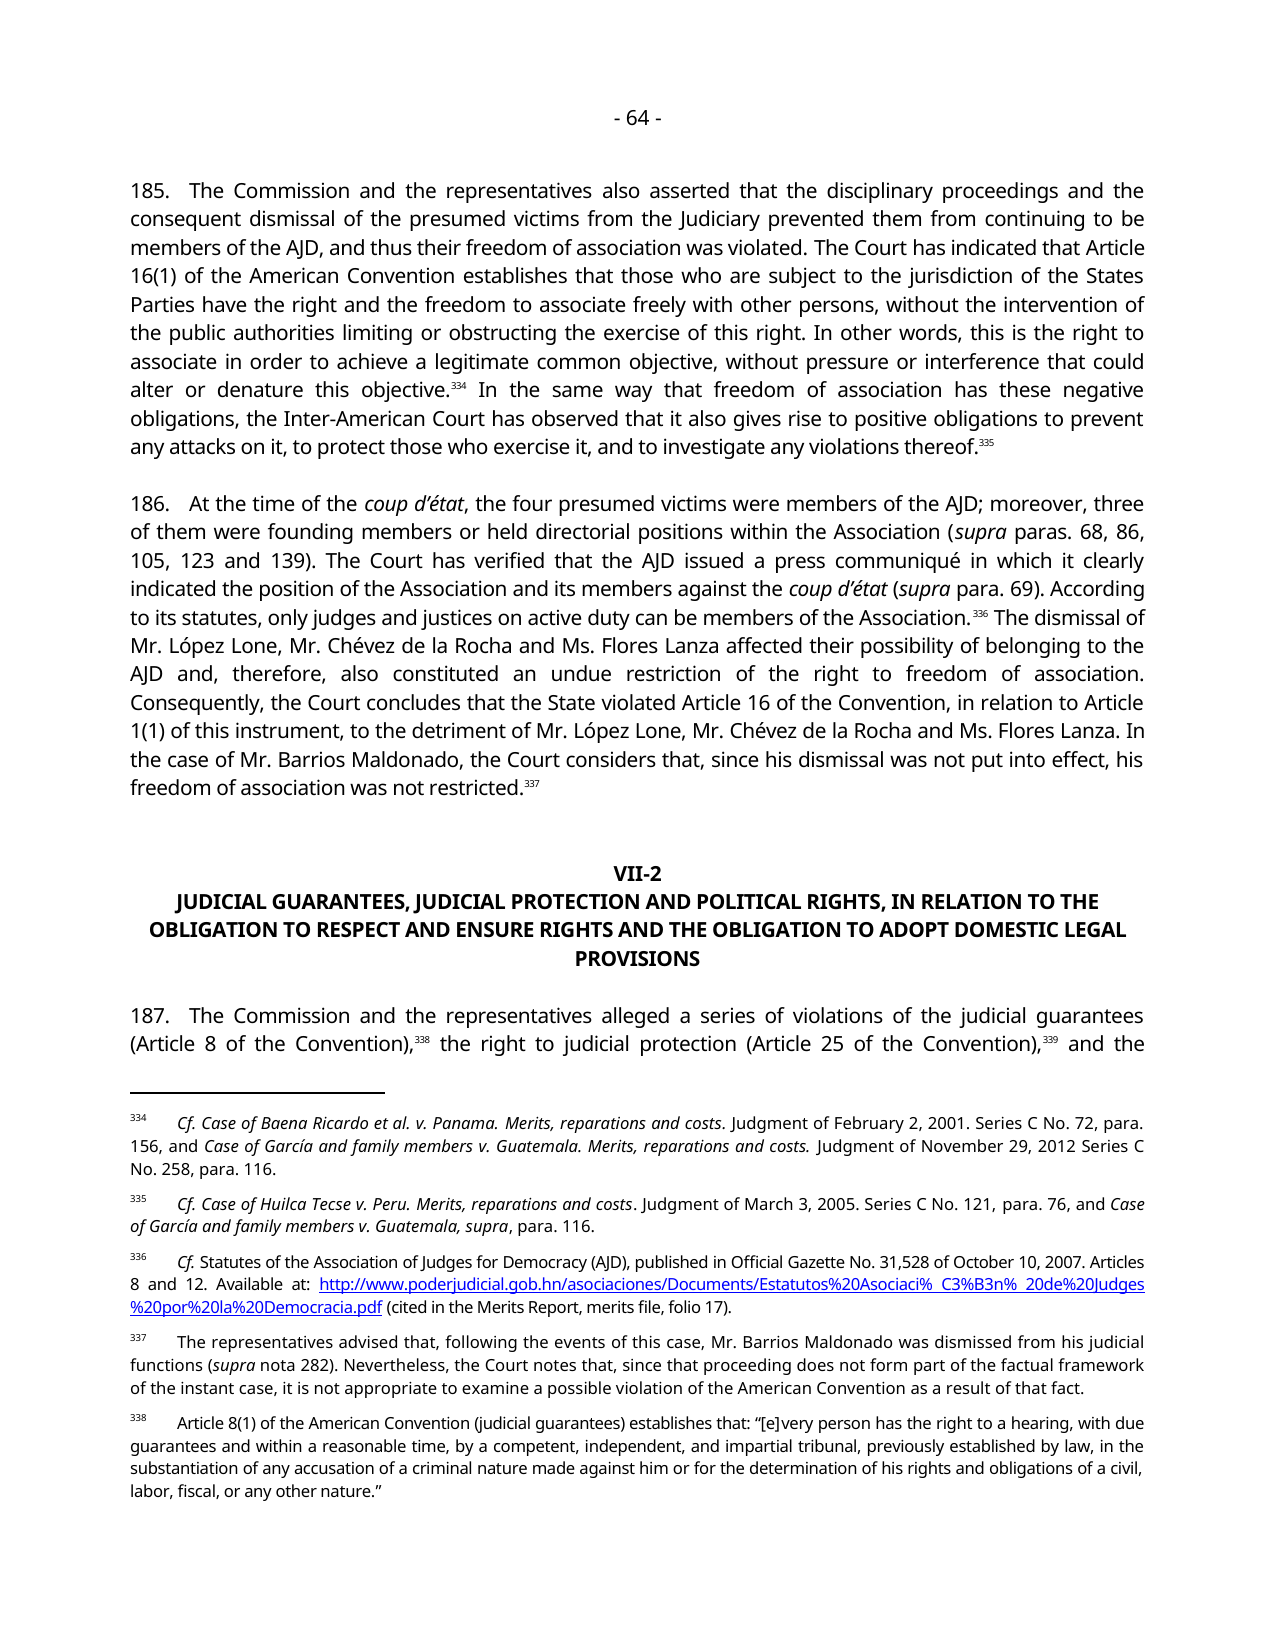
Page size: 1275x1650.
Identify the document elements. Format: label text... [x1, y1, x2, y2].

text The Commission and the representatives alleged a series of violations of the judicial guarantees (Article 8 of the Convention), the right to judicial protection (Article 25 of the Convention), and the political rights (Article 23 of the Convention) of the presumed victims, in the context of the disciplinary proceedings to which they were subjected. [130, 1001, 1145, 1058]
text At the time of the coup d’état, the four presumed victims were members of the AJD; moreover, three of them were founding members or held directorial positions within the Association (supra paras. 68, 86, 105, 123 and 139). The Court has verified that the AJD issued a press communiqué in which it clearly indicated the position of the Association and its members against the coup d’état (supra para. 69). According to its statutes, only judges and justices on active duty can be members of the Association. The dismissal of Mr. López Lone, Mr. Chévez de la Rocha and Ms. Flores Lanza affected their possibility of belonging to the AJD and, therefore, also constituted an undue restriction of the right to freedom of association. Consequently, the Court concludes that the State violated Article 16 of the Convention, in relation to Article 1(1) of this instrument, to the detriment of Mr. López Lone, Mr. Chévez de la Rocha and Ms. Flores Lanza. In the case of Mr. Barrios Maldonado, the Court considers that, since his dismissal was not put into effect, his freedom of association was not restricted. [130, 489, 1145, 802]
text The Commission and the representatives also asserted that the disciplinary proceedings and the consequent dismissal of the presumed victims from the Judiciary prevented them from continuing to be members of the AJD, and thus their freedom of association was violated. The Court has indicated that Article 16(1) of the American Convention establishes that those who are subject to the jurisdiction of the States Parties have the right and the freedom to associate freely with other persons, without the intervention of the public authorities limiting or obstructing the exercise of this right. In other words, this is the right to associate in order to achieve a legitimate common objective, without pressure or interference that could alter or denature this objective. In the same way that freedom of association has these negative obligations, the Inter-American Court has observed that it also gives rise to positive obligations to prevent any attacks on it, to protect those who exercise it, and to investigate any violations thereof. [130, 176, 1145, 461]
subtitle VII-2 [130, 859, 1145, 887]
subtitle JUDICIAL GUARANTEES, JUDICIAL PROTECTION AND POLITICAL RIGHTS, IN RELATION TO THE OBLIGATION TO RESPECT AND ENSURE RIGHTS AND THE OBLIGATION TO ADOPT DOMESTIC LEGAL PROVISIONS [130, 887, 1145, 972]
